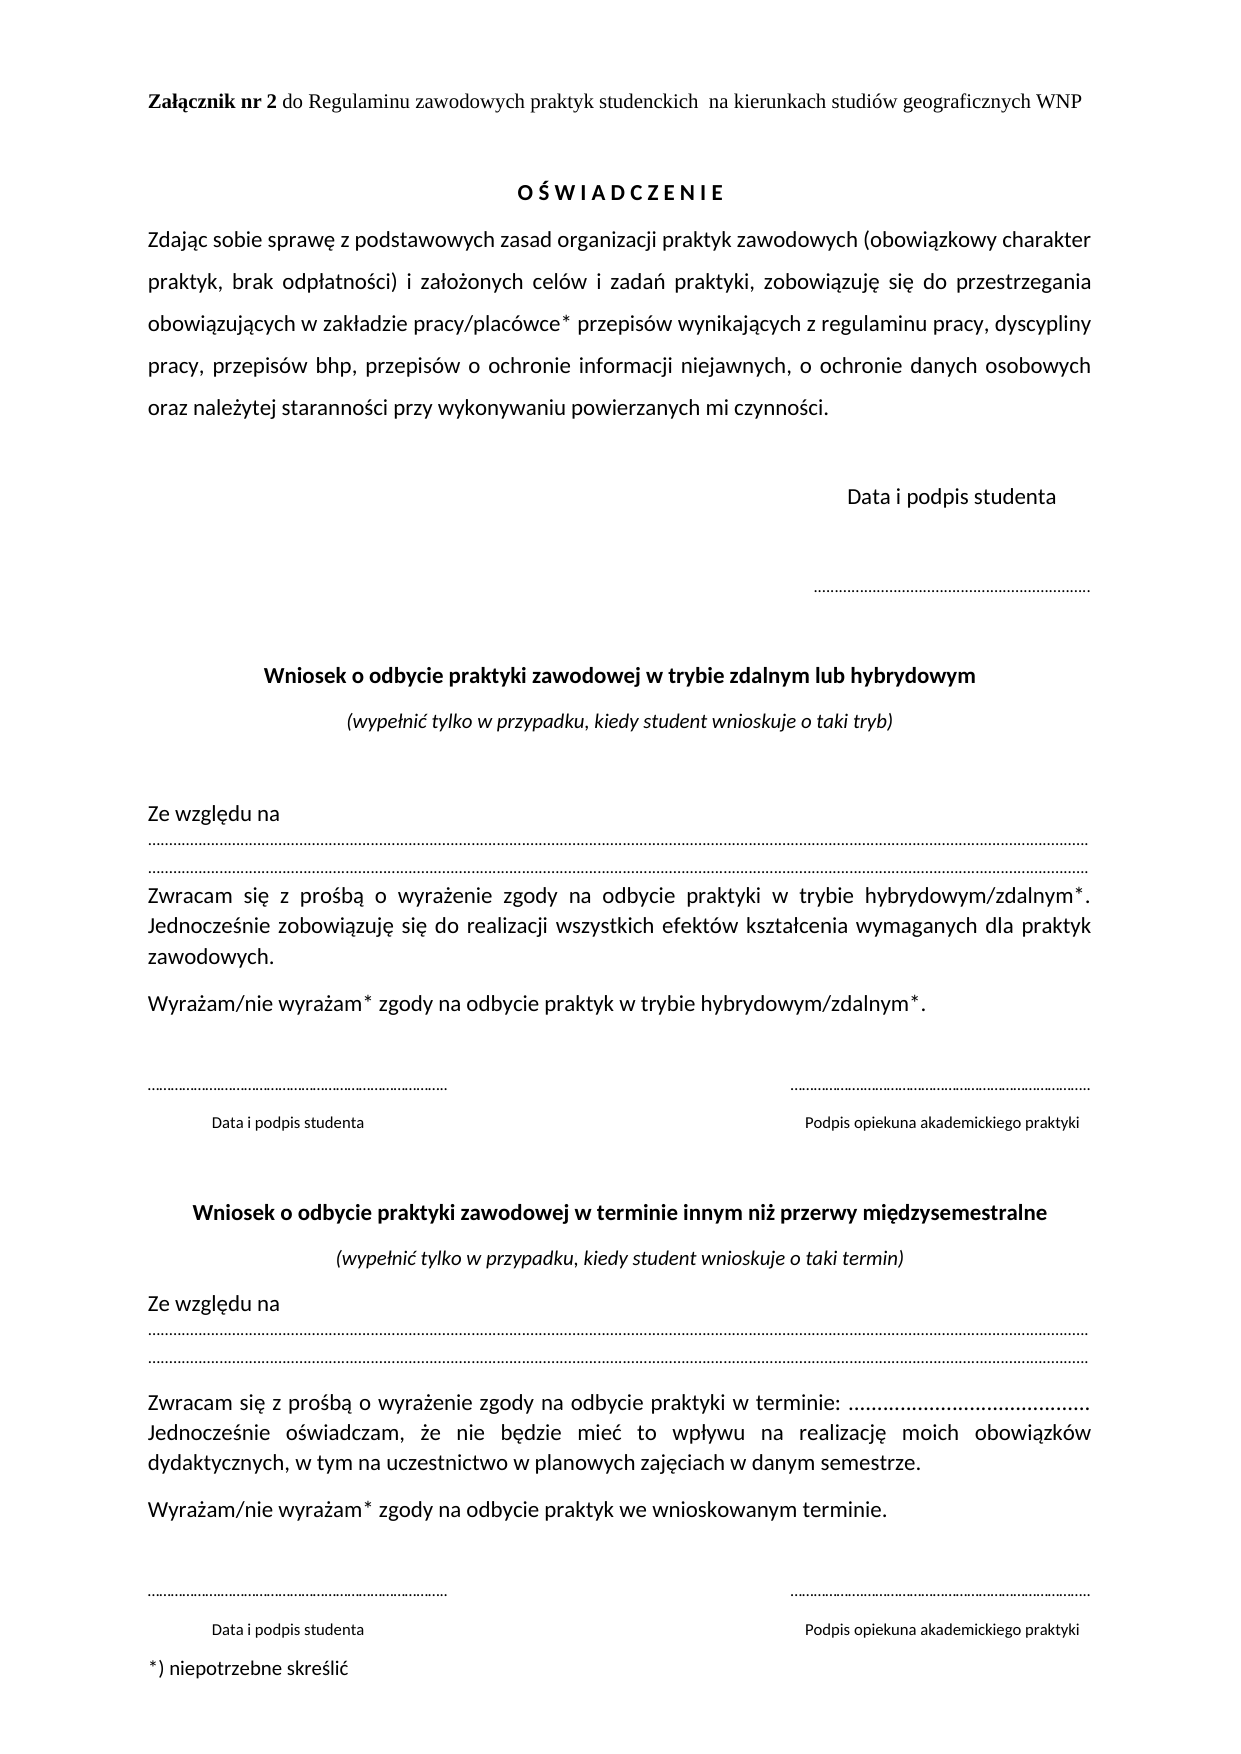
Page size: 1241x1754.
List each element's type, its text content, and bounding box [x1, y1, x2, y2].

text (wypełnić tylko w przypadku, kiedy student wnioskuje o taki termin) [148, 1245, 1093, 1270]
text Zwracam się z prośbą o wyrażenie zgody na odbycie praktyki w trybie hybrydowym/zdalnym*. Jednocześnie zobowiązuję się do realizacji wszystkich efektów kształcenia wymaganych dla praktyk zawodowych. [148, 881, 1093, 970]
title Załącznik nr 2 do Regulaminu zawodowych praktyk studenckich na kierunkach studiów geograficznych WNP [148, 89, 1093, 113]
text Ze względu na [148, 799, 1093, 827]
text ……………….………………………………………………….. ……………….………………………………………………….. [148, 1581, 1093, 1601]
text Zdając sobie sprawę z podstawowych zasad organizacji praktyk zawodowych (obowiązkowy charakter praktyk, brak odpłatności) i założonych celów i zadań praktyki, zobowiązuję się do przestrzegania obowiązujących w zakładzie pracy/placówce* przepisów wynikających z regulaminu pracy, dyscypliny pracy, przepisów bhp, przepisów o ochronie informacji niejawnych, o ochronie danych osobowych oraz należytej staranności przy wykonywaniu powierzanych mi czynności. [148, 225, 1093, 421]
text .................................................................. [811, 576, 1093, 596]
text (wypełnić tylko w przypadku, kiedy student wnioskuje o taki tryb) [148, 708, 1093, 734]
text Data i podpis studenta Podpis opiekuna akademickiego praktyki [148, 1619, 1093, 1639]
text Wniosek o odbycie praktyki zawodowej w terminie innym niż przerwy międzysemestralne [148, 1198, 1093, 1226]
text Data i podpis studenta Podpis opiekuna akademickiego praktyki [148, 1113, 1093, 1133]
text Ze względu na [148, 1289, 1093, 1317]
text O Ś W I A D C Z E N I E [148, 178, 1093, 207]
text Zwracam się z prośbą o wyrażenie zgody na odbycie praktyki w terminie: .......................................... Jednocześnie oświadczam, że nie będzie mieć to wpływu na realizację moich obowiązków dydaktycznych, w tym na uczestnictwo w planowych zajęciach w danym semestrze. [148, 1388, 1093, 1476]
text ................................................................................................................................................................................................................................................................................................................................................................................................................................................................ [148, 829, 1093, 879]
text Wyrażam/nie wyrażam* zgody na odbycie praktyk w trybie hybrydowym/zdalnym*. [148, 989, 1093, 1017]
text Data i podpis studenta [811, 482, 1093, 510]
text Wyrażam/nie wyrażam* zgody na odbycie praktyk we wnioskowanym terminie. [148, 1495, 1093, 1523]
text ……………….………………………………………………….. ……………….………………………………………………….. [148, 1074, 1093, 1094]
text Wniosek o odbycie praktyki zawodowej w trybie zdalnym lub hybrydowym [148, 661, 1093, 689]
text ................................................................................................................................................................................................................................................................................................................................................................................................................................................................ [148, 1319, 1093, 1369]
